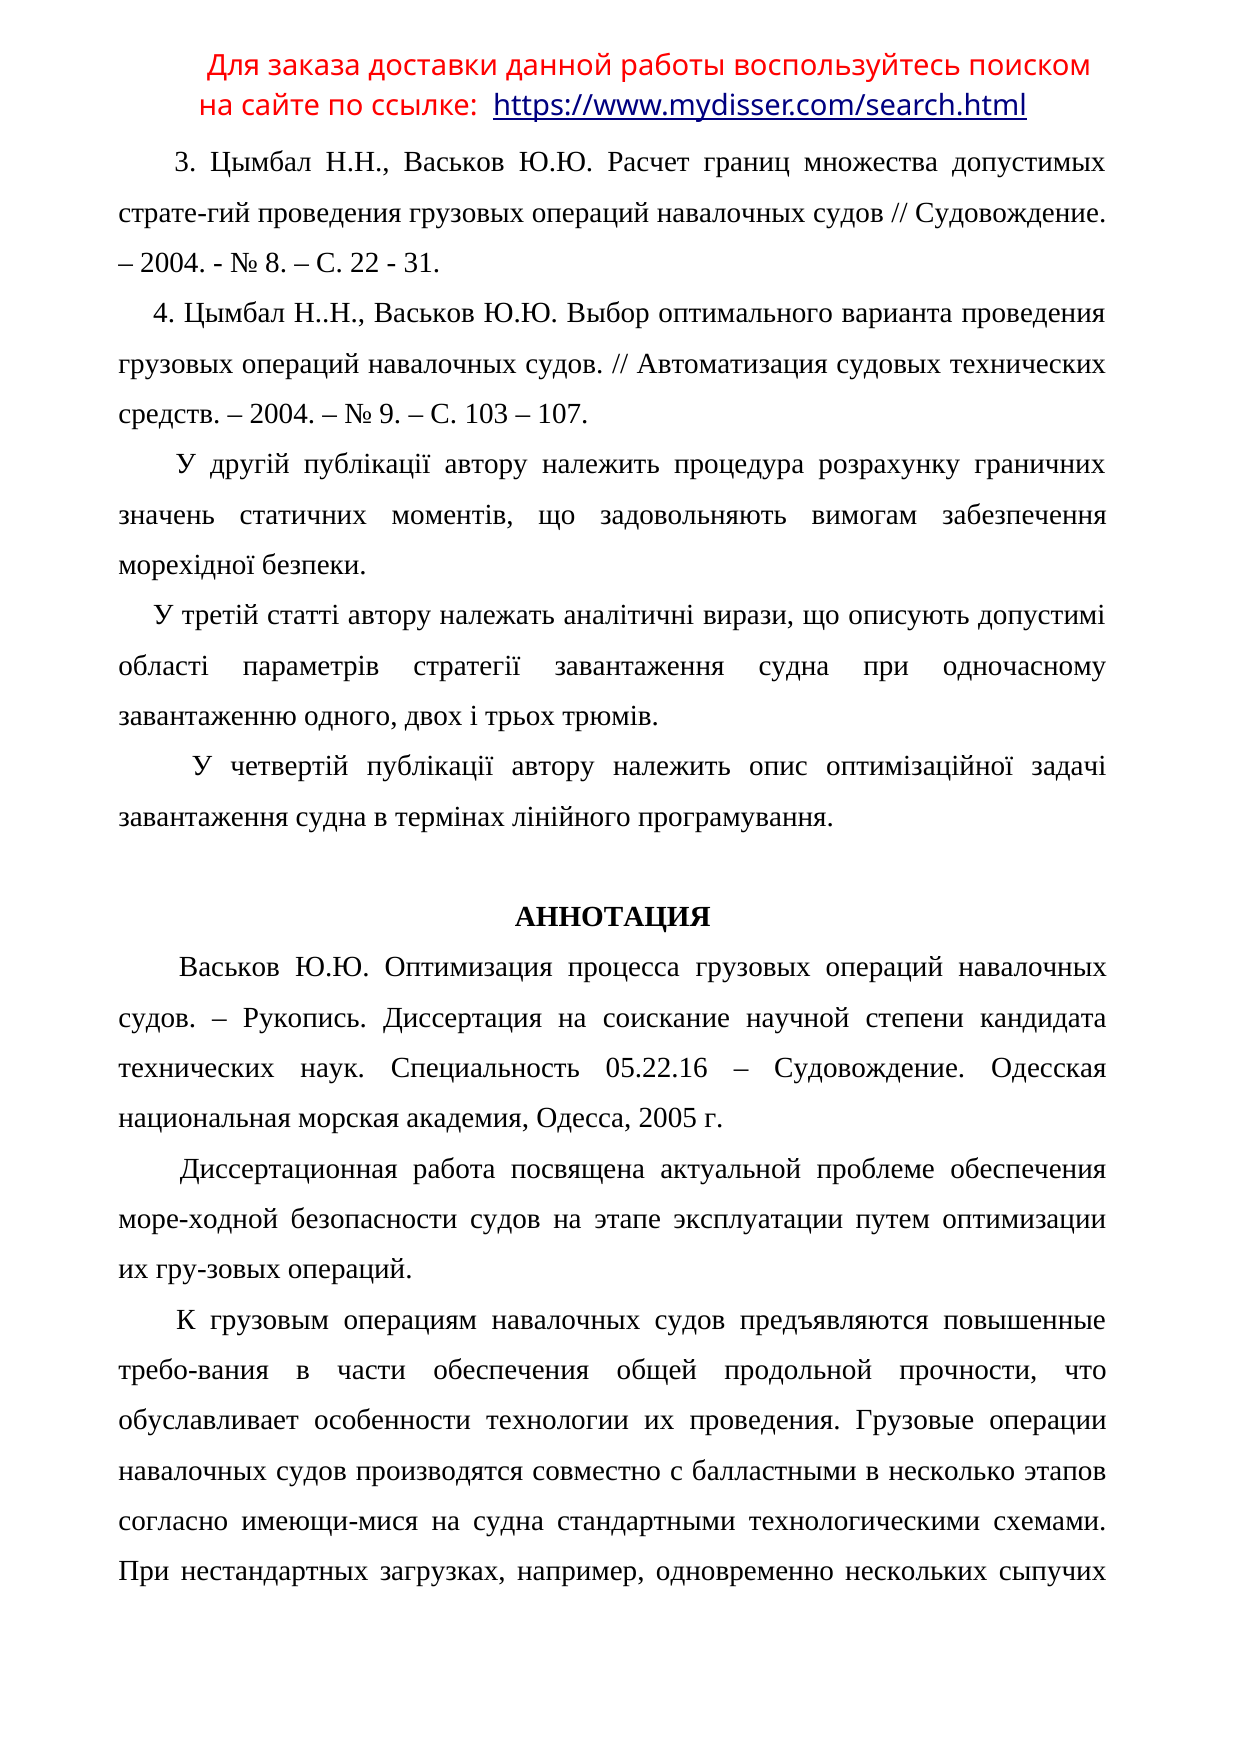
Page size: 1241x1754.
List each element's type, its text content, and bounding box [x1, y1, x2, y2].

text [118, 1302, 1107, 1587]
text Васьков Ю.Ю. Оптимизация процесса грузовых операций навалочных судов. – Рукопись. Диссертация на соискание научной степени кандидата технических наук. Специальность 05.22.16 – Судовождение. Одесская национальная морская академия, Одесса, 2005 г. [118, 949, 1107, 1134]
text 3. Цымбал Н.Н., Васьков Ю.Ю. Расчет границ множества допустимых страте-гий проведения грузовых операций навалочных судов // Судовождение. – 2004. - № 8. – С. 22 - 31. [118, 144, 1107, 279]
text У третій статті автору належать аналітичні вирази, що описують допустимі області параметрів стратегії завантаження судна при одночасному завантаженню одного, двох і трьох трюмів. [118, 597, 1107, 732]
text АННОТАЦИЯ [118, 899, 1107, 933]
text У другій публікації автору належить процедура розрахунку граничних значень статичних моментів, що задовольняють вимогам забезпечення морехідної безпеки. [118, 446, 1107, 581]
text Диссертационная работа посвящена актуальной проблеме обеспечения море-ходной безопасности судов на этапе эксплуатации путем оптимизации их гру-зовых операций. [118, 1151, 1107, 1285]
text У четвертій публікації автору належить опис оптимізаційної задачі завантаження судна в термінах лінійного програмування. [118, 748, 1107, 832]
text 4. Цымбал Н..Н., Васьков Ю.Ю. Выбор оптимального варианта проведения грузовых операций навалочных судов. // Автоматизация судовых технических средств. – 2004. – № 9. – С. 103 – 107. [118, 296, 1107, 430]
